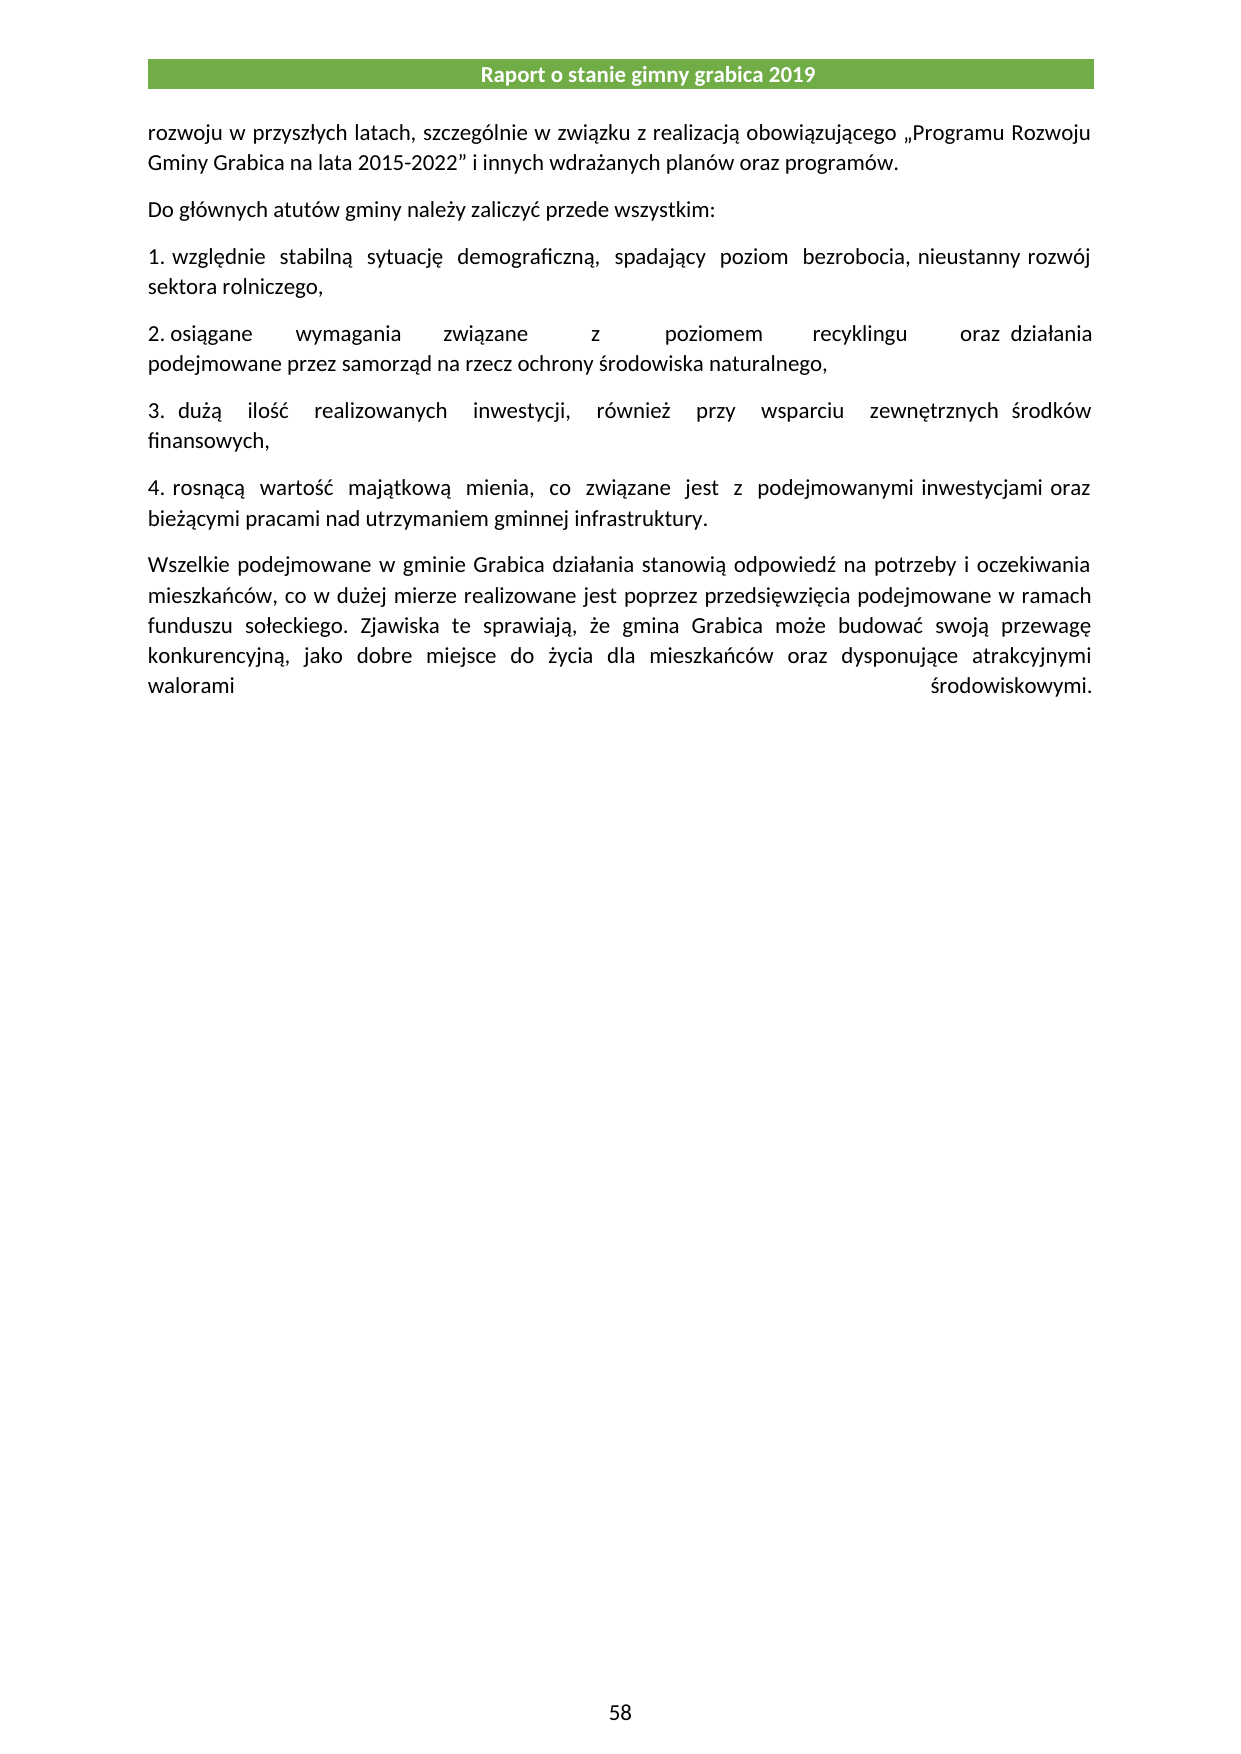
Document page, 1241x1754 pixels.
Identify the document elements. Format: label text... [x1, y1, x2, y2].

text Do głównych atutów gminy należy zaliczyć przede wszystkim: [148, 195, 1093, 223]
text 4. rosnącą wartość majątkową mienia, co związane jest z podejmowanymi inwestycjami oraz bieżącymi pracami nad utrzymaniem gminnej infrastruktury. [148, 473, 1093, 532]
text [148, 118, 1093, 176]
text 1. względnie stabilną sytuację demograficzną, spadający poziom bezrobocia, nieustanny rozwój sektora rolniczego, [148, 242, 1093, 300]
text 3. dużą ilość realizowanych inwestycji, również przy wsparciu zewnętrznych środków finansowych, [148, 396, 1093, 454]
text 2. osiągane wymagania związane z poziomem recyklingu oraz działania podejmowane przez samorząd na rzecz ochrony środowiska naturalnego, [148, 319, 1093, 377]
text Wszelkie podejmowane w gminie Grabica działania stanowią odpowiedź na potrzeby i oczekiwania mieszkańców, co w dużej mierze realizowane jest poprzez przedsięwzięcia podejmowane w ramach funduszu sołeckiego. Zjawiska te sprawiają, że gmina Grabica może budować swoją przewagę konkurencyjną, jako dobre miejsce do życia dla mieszkańców oraz dysponujące atrakcyjnymi walorami środowiskowymi. [148, 551, 1093, 729]
